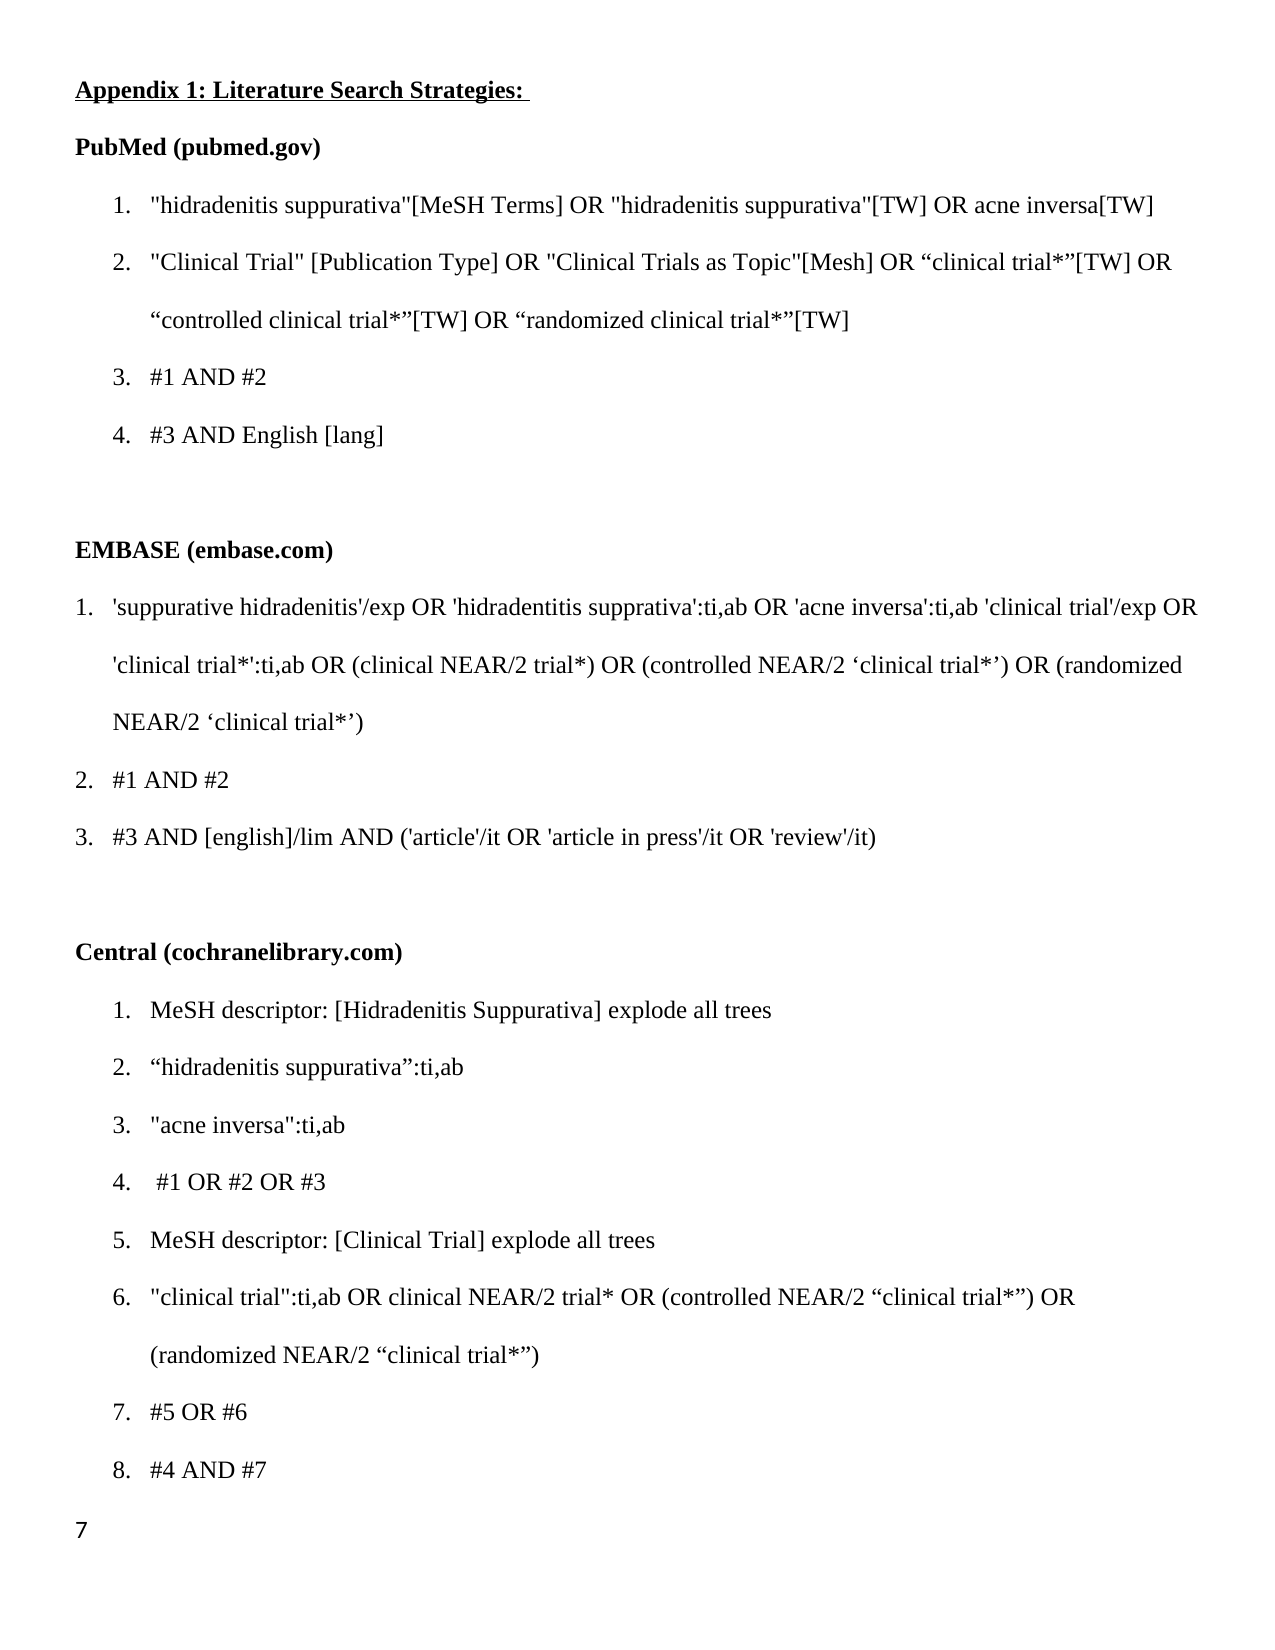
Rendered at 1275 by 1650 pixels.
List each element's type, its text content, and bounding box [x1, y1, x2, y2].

list 'suppurative hidradenitis'/exp OR 'hidradentitis supprativa':ti,ab OR 'acne inversa':ti,ab 'clinical trial'/exp OR 'clinical trial*':ti,ab OR (clinical NEAR/2 trial*) OR (controlled NEAR/2 ‘clinical trial*’) OR (randomized NEAR/2 ‘clinical trial*’) [75, 592, 1200, 736]
list #5 OR #6 [112, 1397, 1200, 1426]
list #1 OR #2 OR #3 [112, 1167, 1200, 1196]
list #1 AND #2 [75, 765, 1200, 794]
list MeSH descriptor: [Clinical Trial] explode all trees [112, 1225, 1200, 1254]
list #3 AND English [lang] [112, 420, 1200, 449]
text PubMed (pubmed.gov) [75, 132, 1200, 161]
list “hidradenitis suppurativa”:ti,ab [112, 1052, 1200, 1081]
list #4 AND #7 [112, 1455, 1200, 1484]
list MeSH descriptor: [Hidradenitis Suppurativa] explode all trees [112, 995, 1200, 1024]
list "acne inversa":ti,ab [112, 1110, 1200, 1139]
list "hidradenitis suppurativa"[MeSH Terms] OR "hidradenitis suppurativa"[TW] OR acne inversa[TW] [112, 190, 1200, 219]
list #1 AND #2 [112, 362, 1200, 391]
list "clinical trial":ti,ab OR clinical NEAR/2 trial* OR (controlled NEAR/2 “clinical trial*”) OR (randomized NEAR/2 “clinical trial*”) [112, 1282, 1200, 1369]
text EMBASE (embase.com) [75, 535, 1200, 564]
list #3 AND [english]/lim AND ('article'/it OR 'article in press'/it OR 'review'/it) [75, 822, 1200, 851]
text Central (cochranelibrary.com) [75, 937, 1200, 966]
list "Clinical Trial" [Publication Type] OR "Clinical Trials as Topic"[Mesh] OR “clinical trial*”[TW] OR “controlled clinical trial*”[TW] OR “randomized clinical trial*”[TW] [112, 247, 1200, 334]
text Appendix 1: Literature Search Strategies: [75, 75, 1200, 104]
